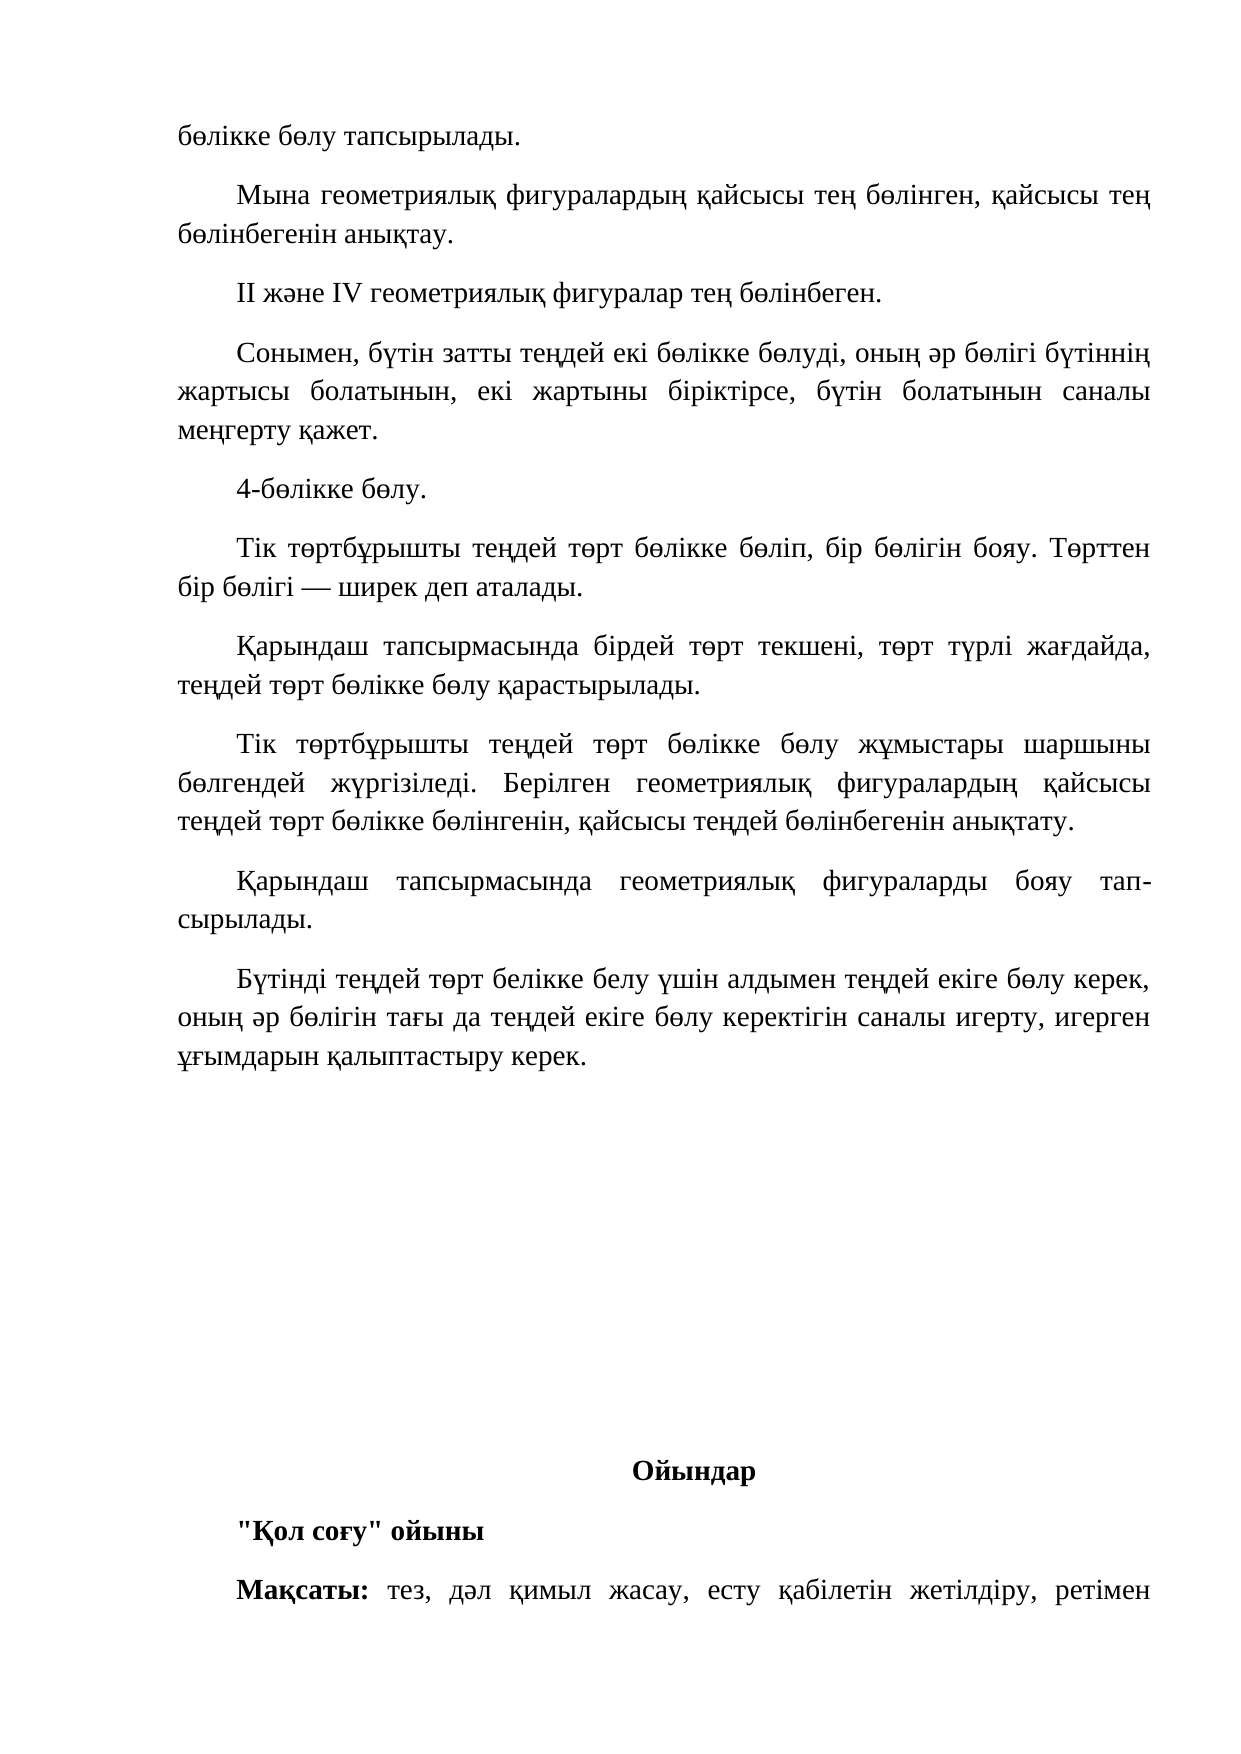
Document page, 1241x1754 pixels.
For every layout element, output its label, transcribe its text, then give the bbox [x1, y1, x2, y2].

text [177, 118, 1152, 152]
text Бүтінді теңдей төрт белікке белу үшін алдымен теңдей екіге бөлу керек, оның әр бөлігін тағы да теңдей екіге бөлу керектігін саналы игерту, игерген ұғымдарын қалыптастыру керек. [177, 961, 1152, 1071]
text Қарындаш тапсырмасында бірдей төрт текшені, төрт түрлі жағдайда, теңдей төрт бөлікке бөлу қарастырылады. [177, 628, 1152, 701]
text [177, 1572, 1152, 1606]
text Ойындар [177, 1453, 1152, 1487]
text "Қол соғу" ойыны [177, 1513, 1152, 1546]
text II және IV геометриялық фигуралар тең бөлінбеген. [177, 275, 1152, 309]
text Қарындаш тапсырмасында геометриялық фигураларды бояу тапсырылады. [177, 863, 1152, 935]
text Мына геометриялық фигуралардың қайсысы тең бөлінген, қайсысы тең бөлінбегенін анықтау. [177, 177, 1152, 249]
text 4-бөлікке бөлу. [177, 471, 1152, 505]
text Сонымен, бүтін затты теңдей екі бөлікке бөлуді, оның әр бөлігі бүтіннің жартысы болатынын, екі жартыны біріктірсе, бүтін болатынын саналы меңгерту қажет. [177, 335, 1152, 445]
text Тік төртбұрышты теңдей төрт бөлікке бөлу жұмыстары шаршыны бөлгендей жүргізіледі. Берілген геометриялық фигуралардың қайсысы теңдей төрт бөлікке бөлінгенін, қайсысы теңдей бөлінбегенін анықтату. [177, 726, 1152, 837]
text Тік төртбұрышты теңдей төрт бөлікке бөліп, бір бөлігін бояу. Төрттен бір бөлігі — ширек деп аталады. [177, 531, 1152, 603]
